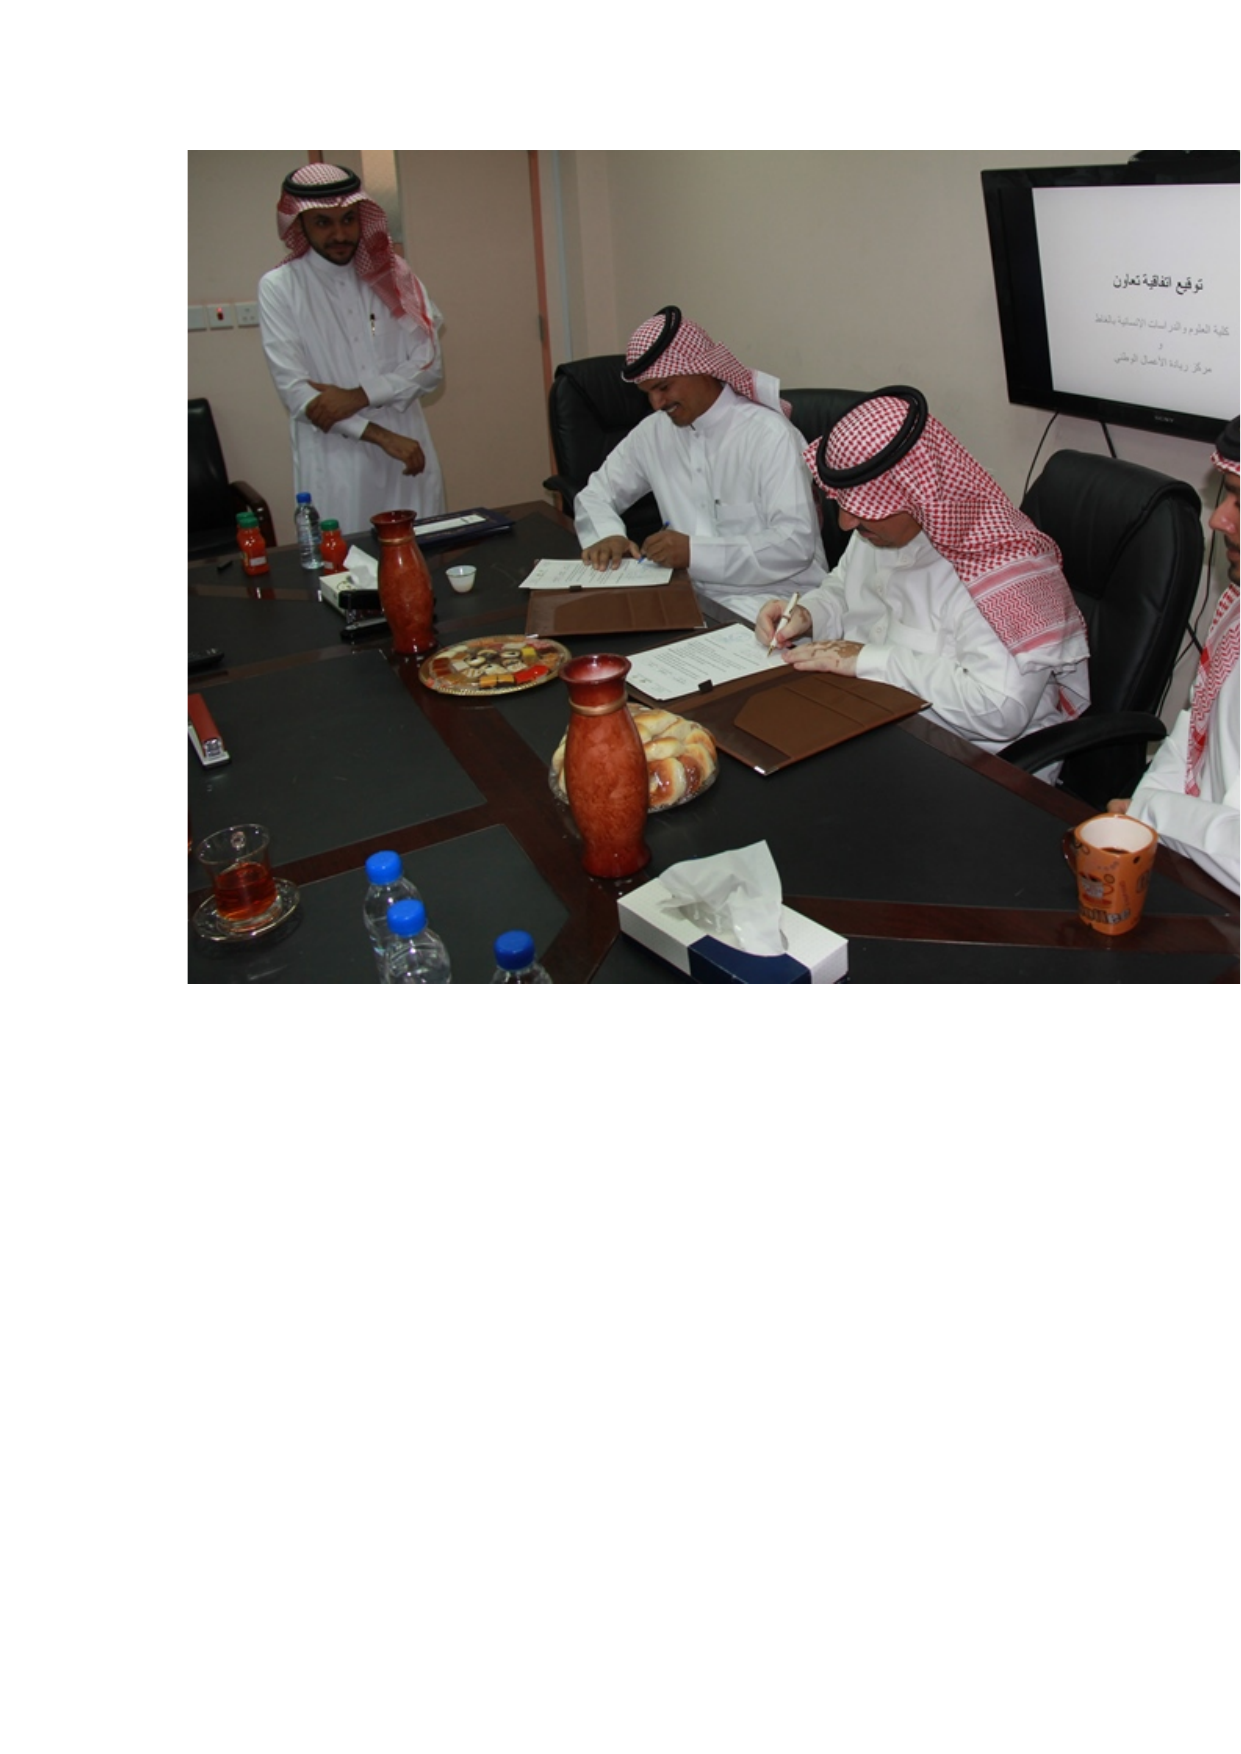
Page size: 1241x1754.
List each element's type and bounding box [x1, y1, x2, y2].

picture [187, 150, 1241, 984]
